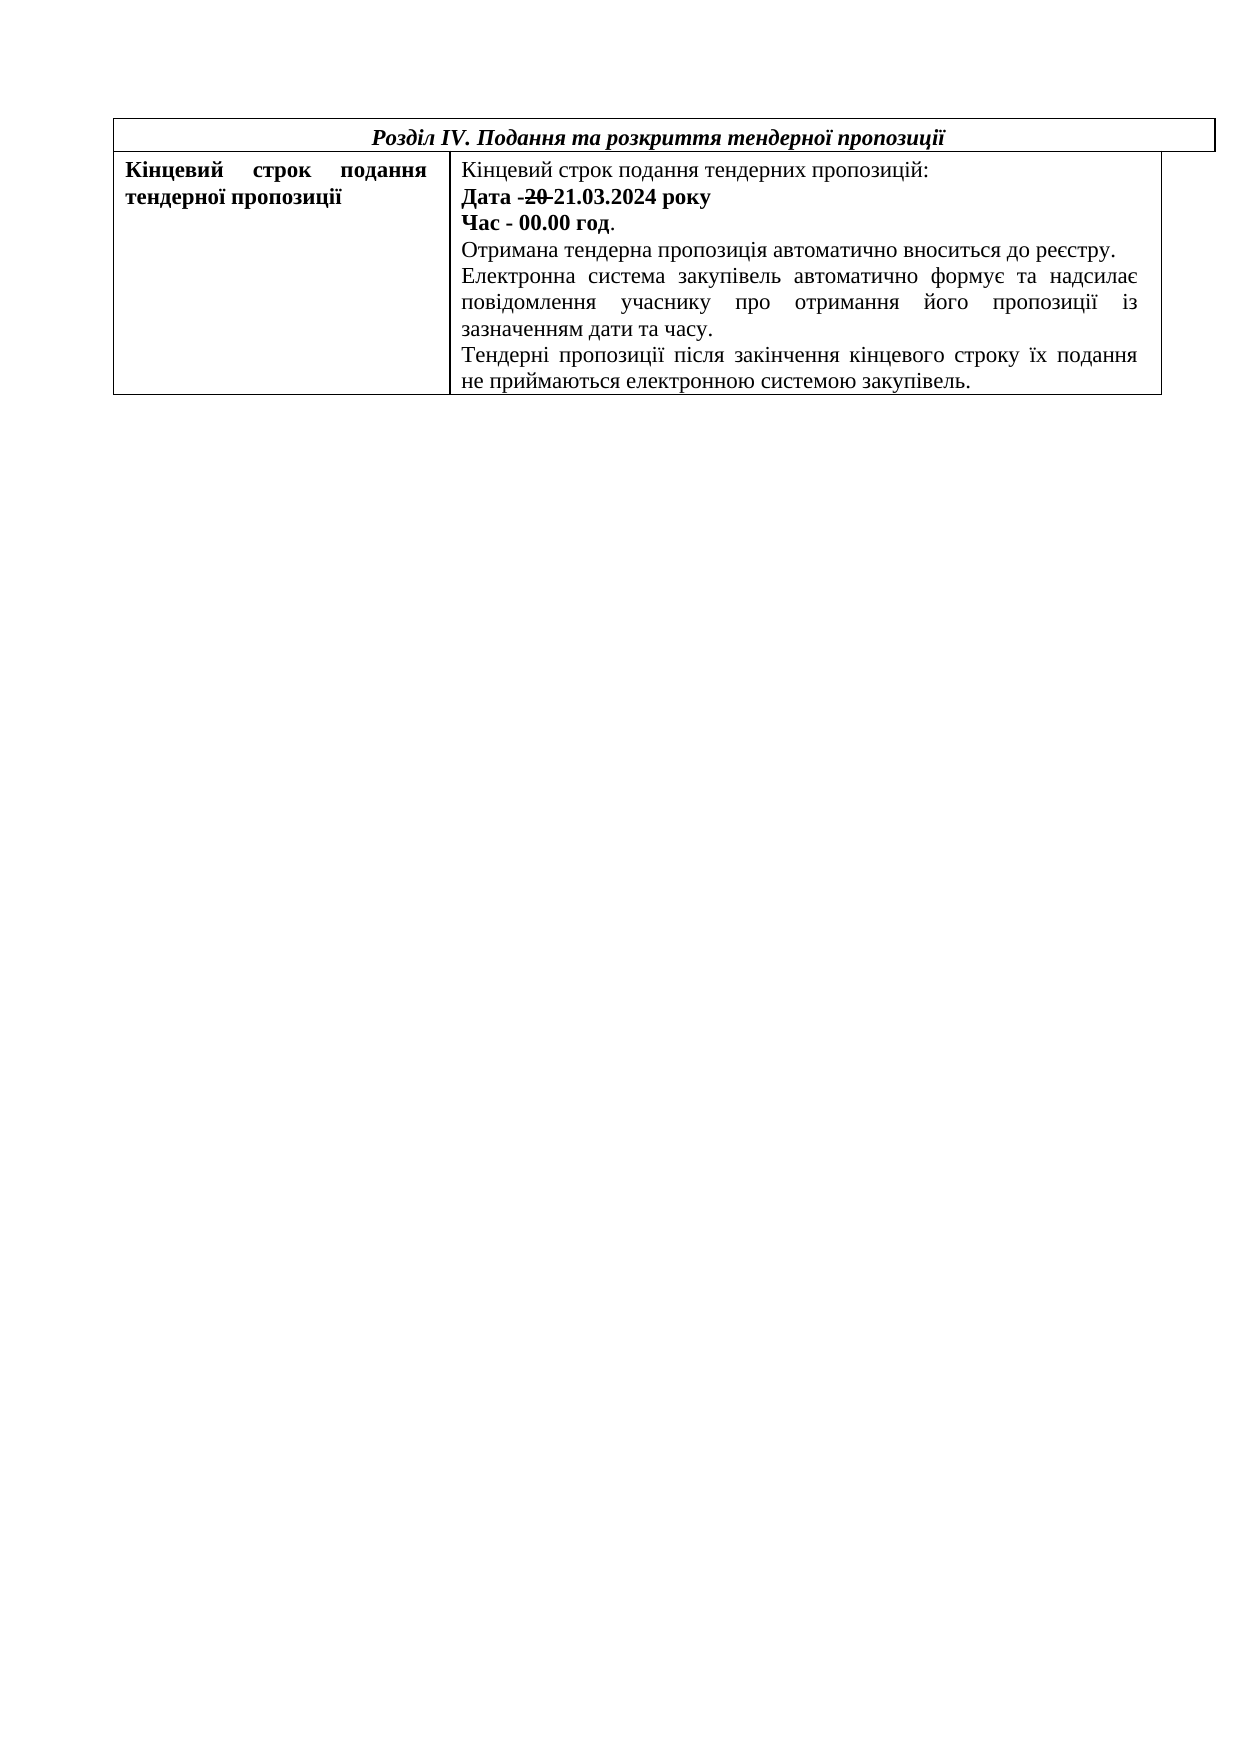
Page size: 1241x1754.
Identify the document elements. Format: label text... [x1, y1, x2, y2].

table_cell Кінцевий строк подання тендерних пропозицій: Дата -20 21.03.2024 року Час - 00.00 год. Отримана тендерна пропозиція автоматично вноситься до реєстру. Електронна система закупівель автоматично формує та надсилає повідомлення учаснику про отримання його пропозиції із зазначенням дати та часу. Тендерні пропозиції після закінчення кінцевого строку їх подання не приймаються електронною системою закупівель. [451, 152, 1161, 394]
table_cell Кінцевий строк подання тендерної пропозиції [114, 152, 449, 394]
table_header Розділ ІV. Подання та розкриття тендерної пропозиції [114, 119, 1214, 151]
